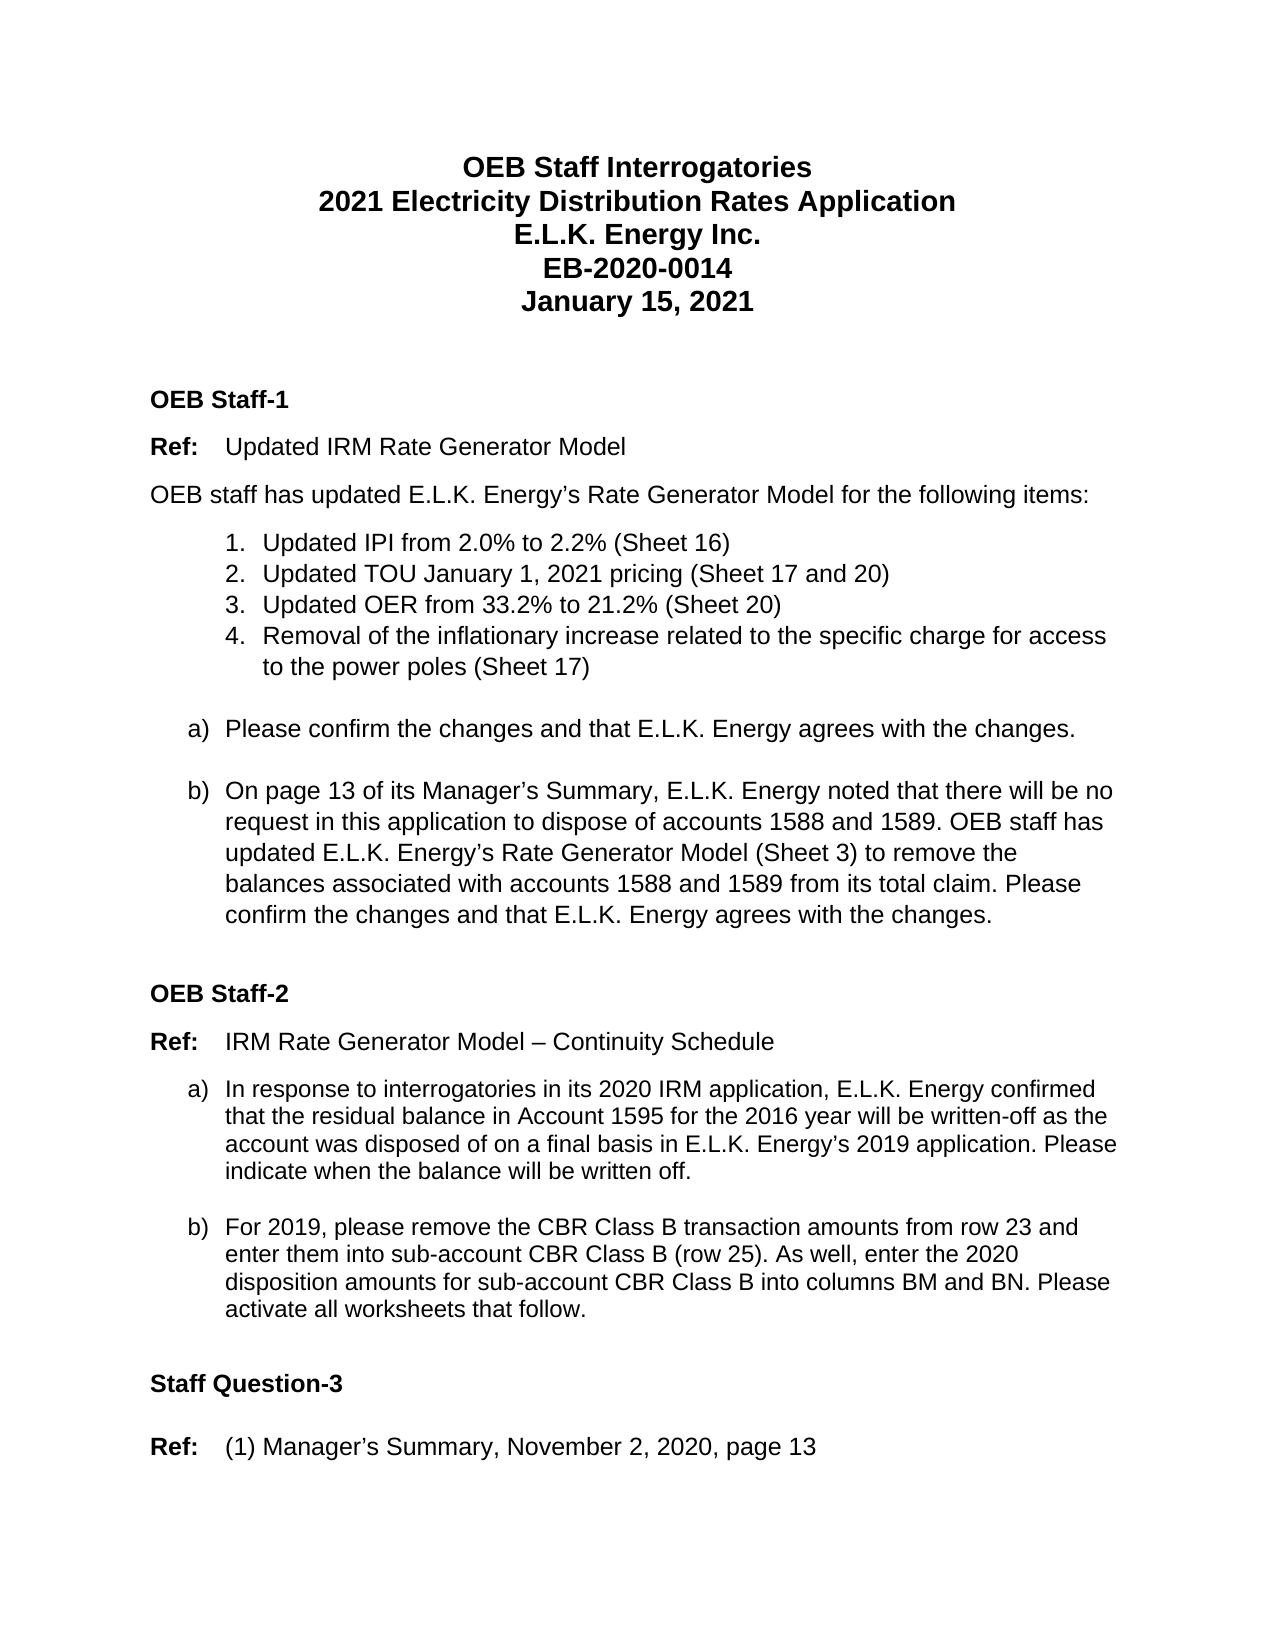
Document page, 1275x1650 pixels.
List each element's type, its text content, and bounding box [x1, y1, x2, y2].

text OEB Staff-2 [150, 979, 1125, 1008]
text Ref: (1) Manager’s Summary, November 2, 2020, page 13 [150, 1431, 1125, 1460]
list On page 13 of its Manager’s Summary, E.L.K. Energy noted that there will be no request in this application to dispose of accounts 1588 and 1589. OEB staff has updated E.L.K. Energy’s Rate Generator Model (Sheet 3) to remove the balances associated with accounts 1588 and 1589 from its total claim. Please confirm the changes and that E.L.K. Energy agrees with the changes. [187, 776, 1125, 929]
list Updated IPI from 2.0% to 2.2% (Sheet 16) [225, 528, 1125, 557]
text January 15, 2021 [150, 284, 1125, 318]
list Removal of the inflationary increase related to the specific charge for access to the power poles (Sheet 17) [225, 621, 1125, 681]
text EB-2020-0014 [150, 251, 1125, 284]
text OEB Staff Interrogatories [150, 150, 1125, 183]
list For 2019, please remove the CBR Class B transaction amounts from row 23 and enter them into sub-account CBR Class B (row 25). As well, enter the 2020 disposition amounts for sub-account CBR Class B into columns BM and BN. Please activate all worksheets that follow. [187, 1212, 1125, 1323]
list Updated OER from 33.2% to 21.2% (Sheet 20) [225, 590, 1125, 619]
list Updated TOU January 1, 2021 pricing (Sheet 17 and 20) [225, 559, 1125, 588]
list In response to interrogatories in its 2020 IRM application, E.L.K. Energy confirmed that the residual balance in Account 1595 for the 2016 year will be written-off as the account was disposed of on a final basis in E.L.K. Energy’s 2019 application. Please indicate when the balance will be written off. [187, 1074, 1125, 1185]
text OEB staff has updated E.L.K. Energy’s Rate Generator Model for the following items: [150, 480, 1125, 509]
text Staff Question-3 [150, 1369, 1125, 1398]
text E.L.K. Energy Inc. [150, 217, 1125, 251]
text 2021 Electricity Distribution Rates Application [150, 183, 1125, 217]
text Ref: IRM Rate Generator Model – Continuity Schedule [150, 1027, 1125, 1056]
text OEB Staff-1 [150, 385, 1125, 413]
list Please confirm the changes and that E.L.K. Energy agrees with the changes. [187, 714, 1125, 743]
text Ref: Updated IRM Rate Generator Model [150, 432, 1125, 461]
